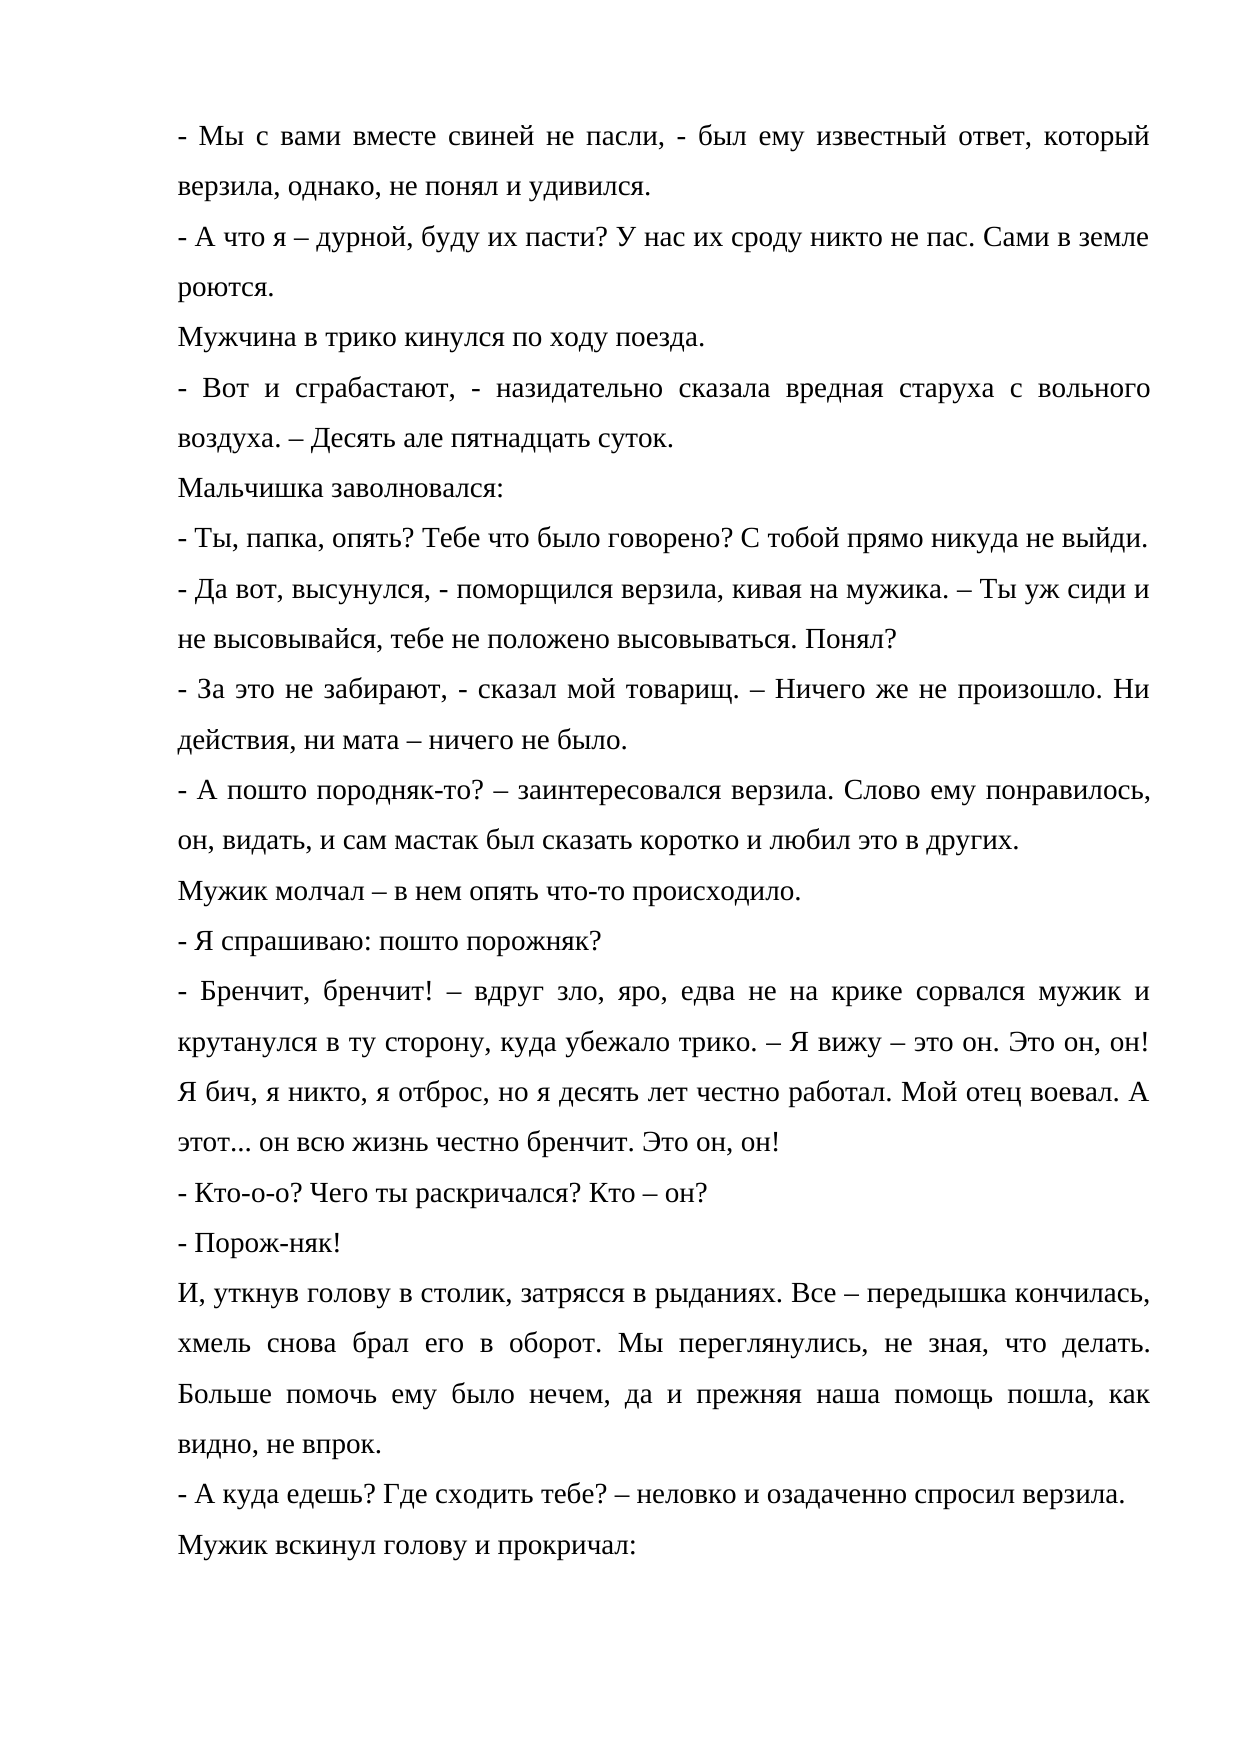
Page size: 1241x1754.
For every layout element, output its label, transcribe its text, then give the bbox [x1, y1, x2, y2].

text - Мы с вами вместе свиней не пасли, - был ему известный ответ, который верзила, однако, не понял и удивился. [177, 118, 1152, 202]
text - Я спрашиваю: пошто порожняк? [177, 923, 1152, 957]
text - Кто-о-о? Чего ты раскричался? Кто – он? [177, 1175, 1152, 1208]
text И, уткнув голову в столик, затрясся в рыданиях. Все – передышка кончилась, хмель снова брал его в оборот. Мы переглянулись, не зная, что делать. Больше помочь ему было нечем, да и прежняя наша помощь пошла, как видно, не впрок. [177, 1275, 1152, 1460]
text - Да вот, высунулся, - поморщился верзила, кивая на мужика. – Ты уж сиди и не высовывайся, тебе не положено высовываться. Понял? [177, 571, 1152, 655]
text - А что я – дурной, буду их пасти? У нас их сроду никто не пас. Сами в земле роются. [177, 219, 1152, 303]
text - А куда едешь? Где сходить тебе? – неловко и озадаченно спросил верзила. [177, 1477, 1152, 1510]
text - А пошто породняк-то? – заинтересовался верзила. Слово ему понравилось, он, видать, и сам мастак был сказать коротко и любил это в других. [177, 772, 1152, 856]
text - Бренчит, бренчит! – вдруг зло, яро, едва не на крике сорвался мужик и крутанулся в ту сторону, куда убежало трико. – Я вижу – это он. Это он, он! Я бич, я никто, я отброс, но я десять лет честно работал. Мой отец воевал. А этот... он всю жизнь честно бренчит. Это он, он! [177, 973, 1152, 1158]
text Мужчина в трико кинулся по ходу поезда. [177, 319, 1152, 353]
text - За это не забирают, - сказал мой товарищ. – Ничего же не произошло. Ни действия, ни мата – ничего не было. [177, 672, 1152, 755]
text - Порож-няк! [177, 1225, 1152, 1258]
text - Вот и сграбастают, - назидательно сказала вредная старуха с вольного воздуха. – Десять але пятнадцать суток. [177, 370, 1152, 453]
text Мужик молчал – в нем опять что-то происходило. [177, 873, 1152, 906]
text - Ты, папка, опять? Тебе что было говорено? С тобой прямо никуда не выйди. [177, 521, 1152, 554]
text Мужик вскинул голову и прокричал: [177, 1527, 1152, 1560]
text Мальчишка заволновался: [177, 470, 1152, 504]
